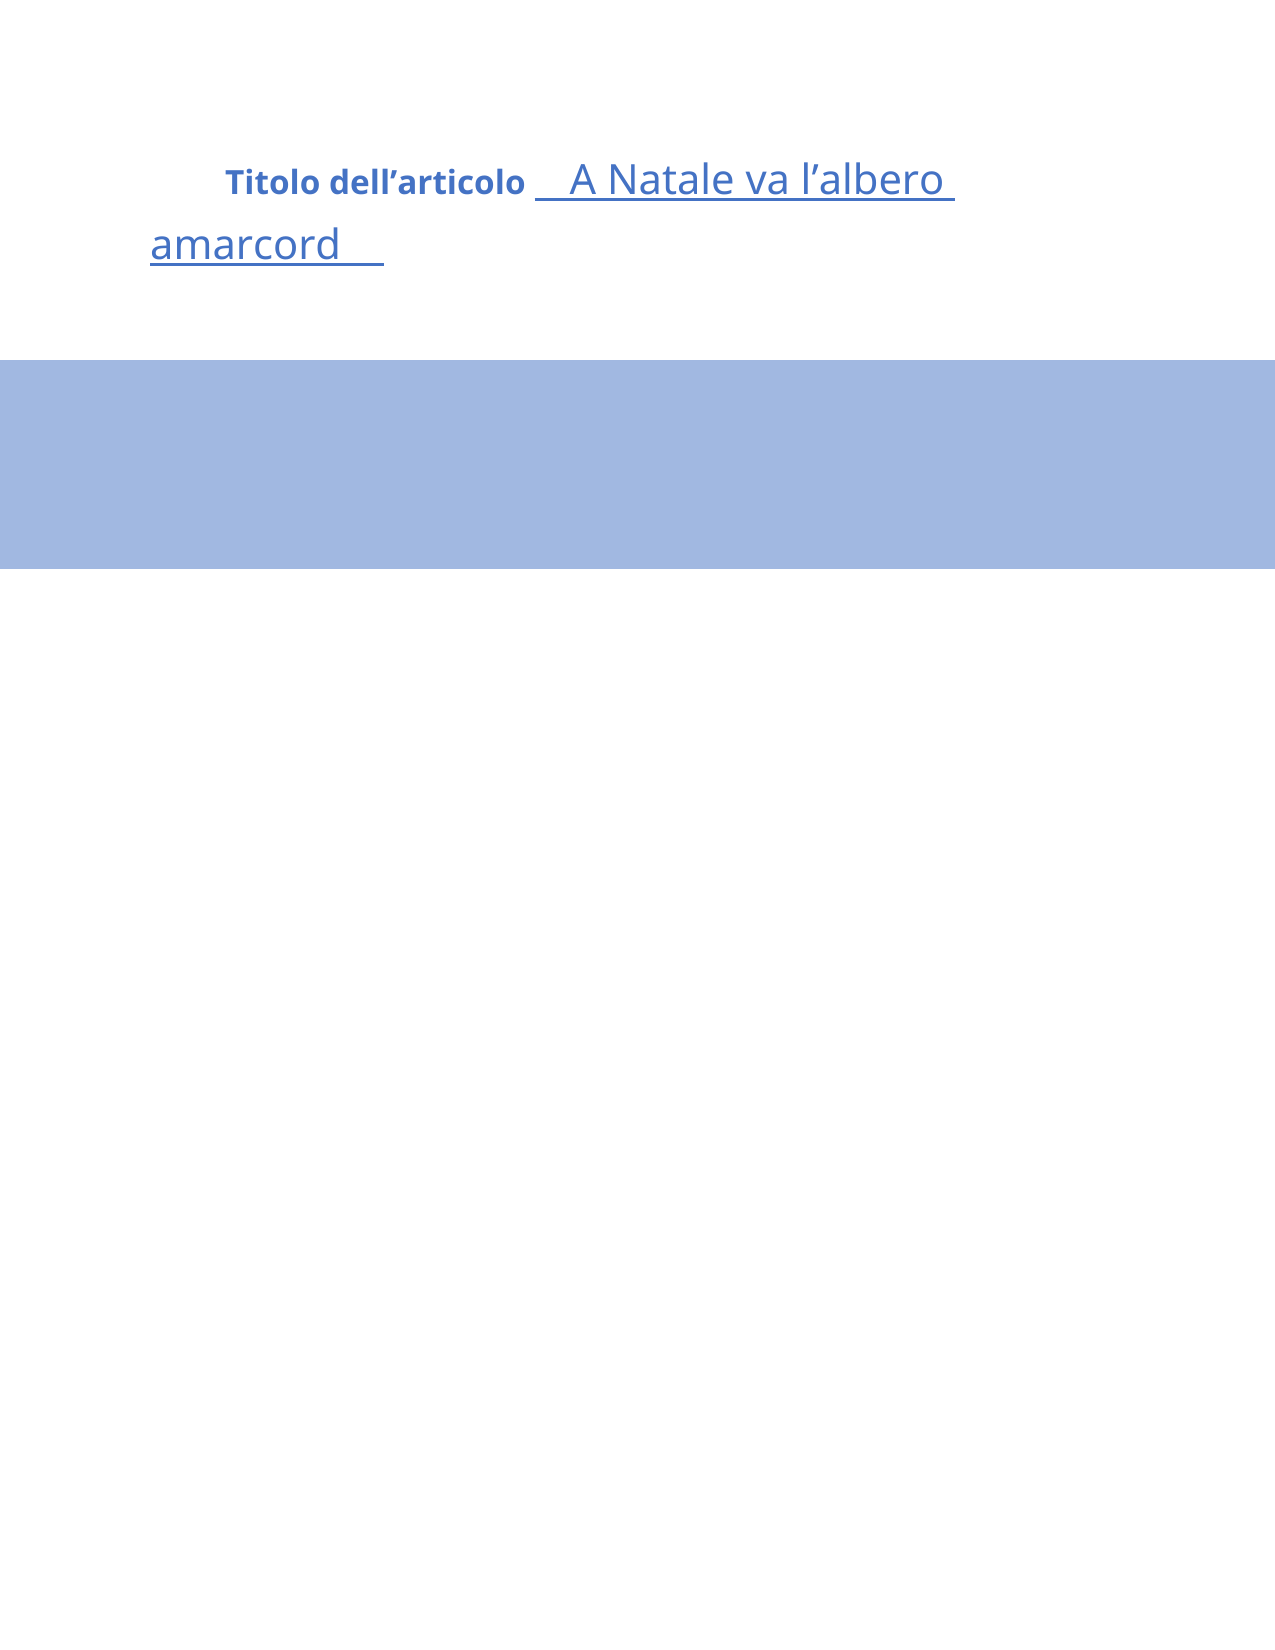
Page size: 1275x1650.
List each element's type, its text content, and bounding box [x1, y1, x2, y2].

subtitle Titolo dell’articolo A Natale va l’albero amarcord [150, 150, 1125, 272]
